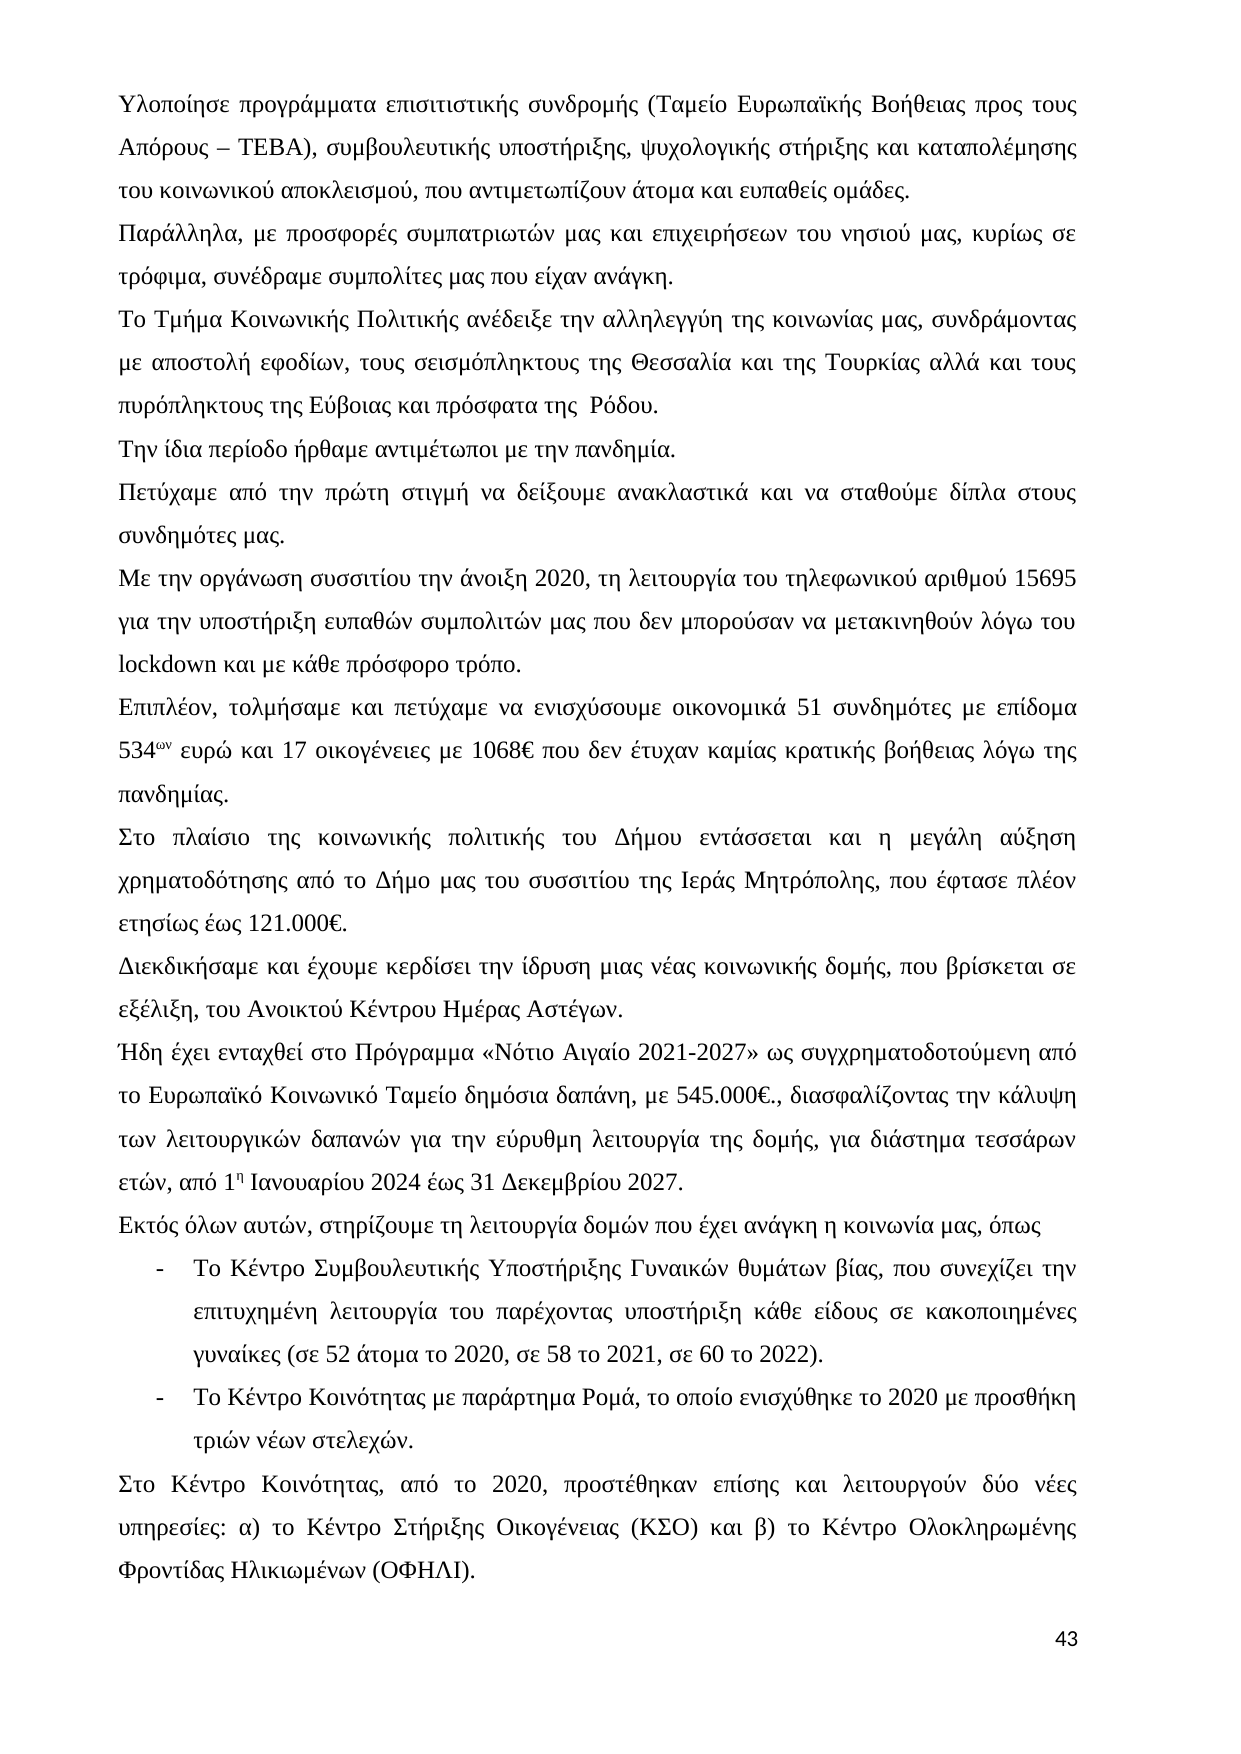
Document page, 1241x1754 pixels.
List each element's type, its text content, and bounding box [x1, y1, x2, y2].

text Το Τμήμα Κοινωνικής Πολιτικής ανέδειξε την αλληλεγγύη της κοινωνίας μας, συνδράμοντας με αποστολή εφοδίων, τους σεισμόπληκτους της Θεσσαλία και της Τουρκίας αλλά και τους πυρόπληκτους της Εύβοιας και πρόσφατα της Ρόδου. [118, 304, 1078, 419]
text Με την οργάνωση συσσιτίου την άνοιξη 2020, τη λειτουργία του τηλεφωνικού αριθμού 15695 για την υποστήριξη ευπαθών συμπολιτών μας που δεν μπορούσαν να μετακινηθούν λόγω του lockdown και με κάθε πρόσφορο τρόπο. [118, 563, 1078, 678]
text Επιπλέον, τολμήσαμε και πετύχαμε να ενισχύσουμε οικονομικά 51 συνδημότες με επίδομα 534ων ευρώ και 17 οικογένειες με 1068€ που δεν έτυχαν καμίας κρατικής βοήθειας λόγω της πανδημίας. [118, 692, 1078, 807]
text Πετύχαμε από την πρώτη στιγμή να δείξουμε ανακλαστικά και να σταθούμε δίπλα στους συνδημότες μας. [118, 477, 1078, 549]
list Το Κέντρο Κοινότητας με παράρτημα Ρομά, το οποίο ενισχύθηκε το 2020 με προσθήκη τριών νέων στελεχών. [156, 1382, 1078, 1454]
text Εκτός όλων αυτών, στηρίζουμε τη λειτουργία δομών που έχει ανάγκη η κοινωνία μας, όπως [118, 1210, 1078, 1239]
text Υλοποίησε προγράμματα επισιτιστικής συνδρομής (Ταμείο Ευρωπαϊκής Βοήθειας προς τους Απόρους – ΤΕΒΑ), συμβουλευτικής υποστήριξης, ψυχολογικής στήριξης και καταπολέμησης του κοινωνικού αποκλεισμού, που αντιμετωπίζουν άτομα και ευπαθείς ομάδες. [118, 89, 1078, 204]
text Διεκδικήσαμε και έχουμε κερδίσει την ίδρυση μιας νέας κοινωνικής δομής, που βρίσκεται σε εξέλιξη, του Ανοικτού Κέντρου Ημέρας Αστέγων. [118, 951, 1078, 1023]
text Στο πλαίσιο της κοινωνικής πολιτικής του Δήμου εντάσσεται και η μεγάλη αύξηση χρηματοδότησης από το Δήμο μας του συσσιτίου της Ιεράς Μητρόπολης, που έφτασε πλέον ετησίως έως 121.000€. [118, 822, 1078, 937]
text Παράλληλα, με προσφορές συμπατριωτών μας και επιχειρήσεων του νησιού μας, κυρίως σε τρόφιμα, συνέδραμε συμπολίτες μας που είχαν ανάγκη. [118, 218, 1078, 290]
text Στο Κέντρο Κοινότητας, από το 2020, προστέθηκαν επίσης και λειτουργούν δύο νέες υπηρεσίες: α) το Κέντρο Στήριξης Οικογένειας (ΚΣΟ) και β) το Κέντρο Ολοκληρωμένης Φροντίδας Ηλικιωμένων (ΟΦΗΛΙ). [118, 1469, 1078, 1584]
list Το Κέντρο Συμβουλευτικής Υποστήριξης Γυναικών θυμάτων βίας, που συνεχίζει την επιτυχημένη λειτουργία του παρέχοντας υποστήριξη κάθε είδους σε κακοποιημένες γυναίκες (σε 52 άτομα το 2020, σε 58 το 2021, σε 60 το 2022). [156, 1253, 1078, 1368]
text Ήδη έχει ενταχθεί στο Πρόγραμμα «Νότιο Αιγαίο 2021-2027» ως συγχρηματοδοτούμενη από το Ευρωπαϊκό Κοινωνικό Ταμείο δημόσια δαπάνη, με 545.000€., διασφαλίζοντας την κάλυψη των λειτουργικών δαπανών για την εύρυθμη λειτουργία της δομής, για διάστημα τεσσάρων ετών, από 1η Ιανουαρίου 2024 έως 31 Δεκεμβρίου 2027. [118, 1037, 1078, 1196]
text Την ίδια περίοδο ήρθαμε αντιμέτωποι με την πανδημία. [118, 434, 1078, 462]
